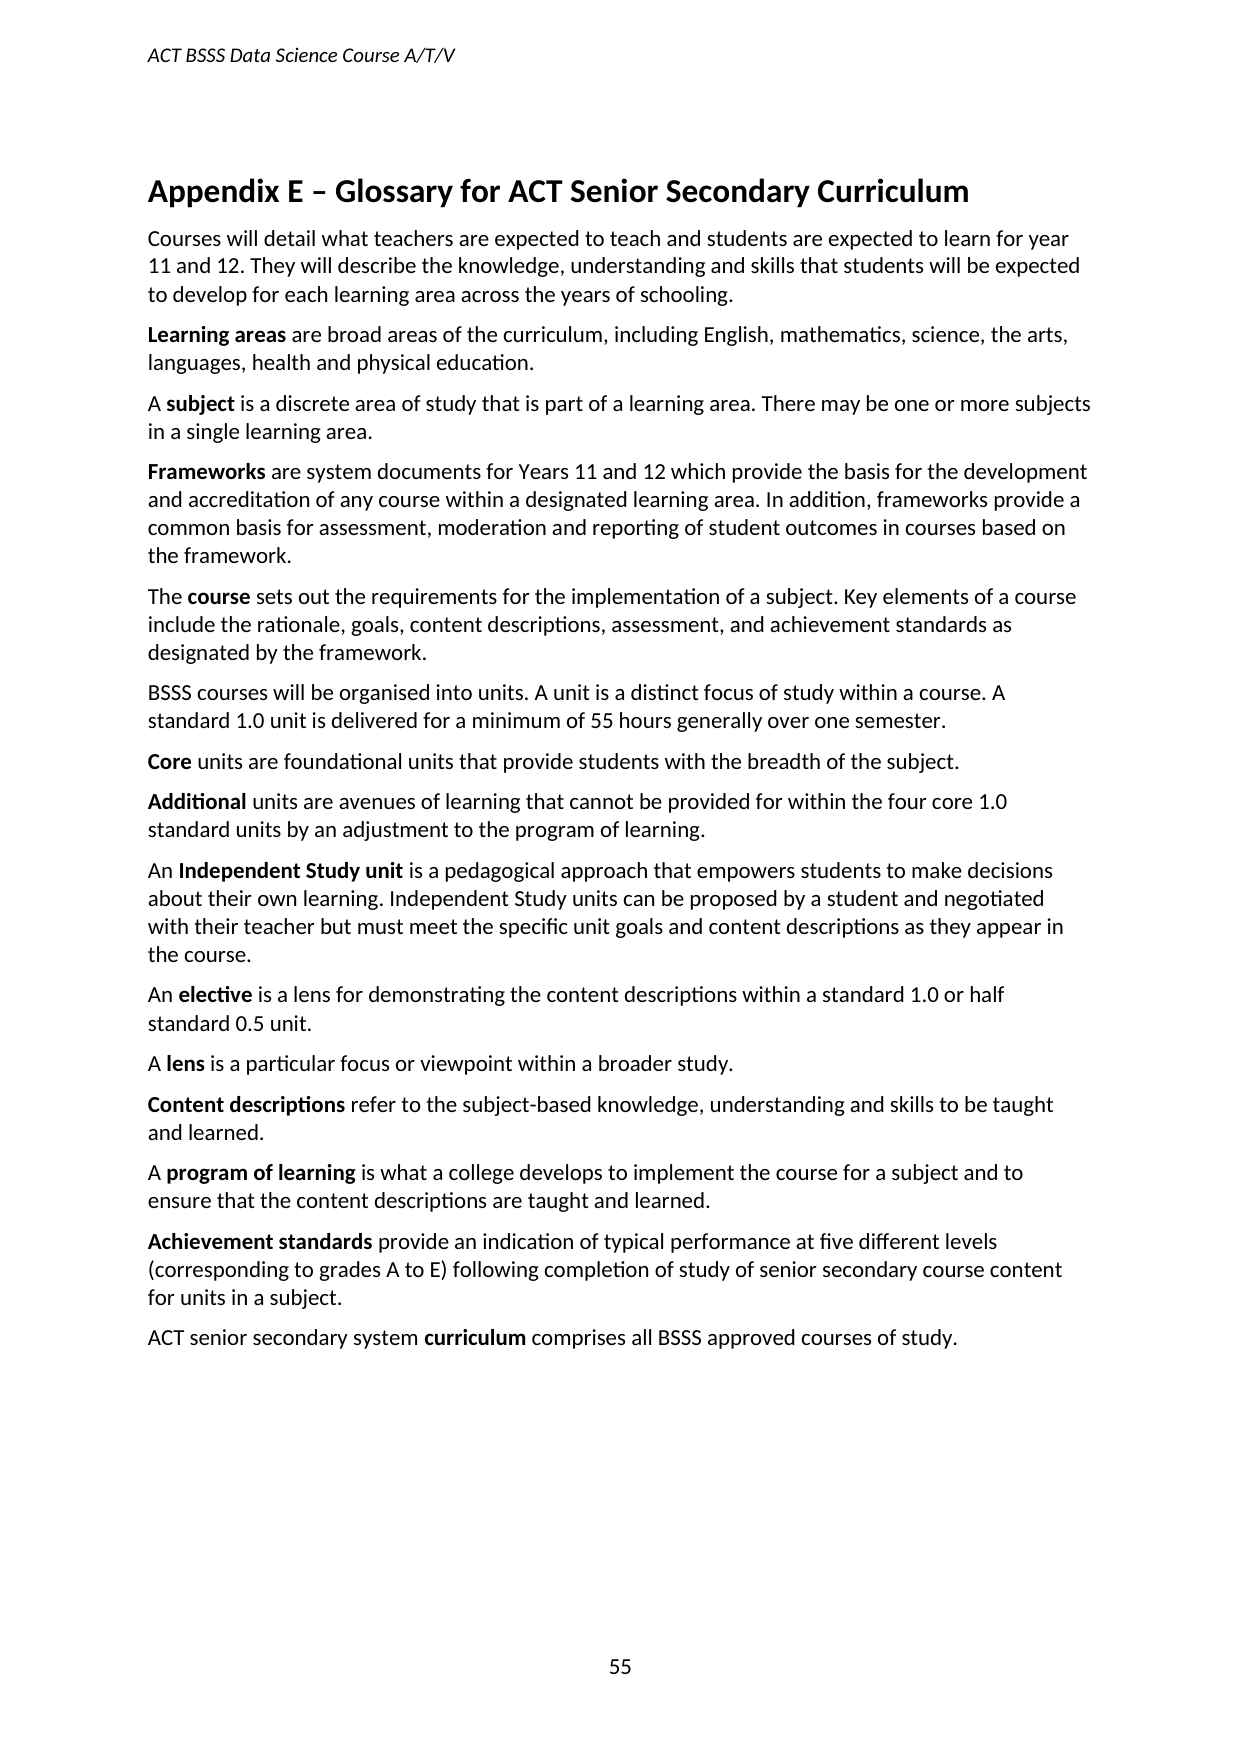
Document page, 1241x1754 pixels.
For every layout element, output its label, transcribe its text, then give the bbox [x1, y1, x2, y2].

text A subject is a discrete area of study that is part of a learning area. There may be one or more subjects in a single learning area. [148, 389, 1092, 445]
text BSSS courses will be organised into units. A unit is a distinct focus of study within a course. A standard 1.0 unit is delivered for a minimum of 55 hours generally over one semester. [148, 678, 1092, 734]
text Achievement standards provide an indication of typical performance at five different levels (corresponding to grades A to E) following completion of study of senior secondary course content for units in a subject. [148, 1227, 1092, 1311]
text Courses will detail what teachers are expected to teach and students are expected to learn for year 11 and 12. They will describe the knowledge, understanding and skills that students will be expected to develop for each learning area across the years of schooling. [148, 224, 1092, 308]
text Additional units are avenues of learning that cannot be provided for within the four core 1.0 standard units by an adjustment to the program of learning. [148, 787, 1092, 843]
text The course sets out the requirements for the implementation of a subject. Key elements of a course include the rationale, goals, content descriptions, assessment, and achievement standards as designated by the framework. [148, 582, 1092, 666]
subtitle Appendix E – Glossary for ACT Senior Secondary Curriculum [148, 170, 1092, 211]
text Core units are foundational units that provide students with the breadth of the subject. [148, 747, 1092, 775]
text A lens is a particular focus or viewpoint within a broader study. [148, 1049, 1092, 1077]
text A program of learning is what a college develops to implement the course for a subject and to ensure that the content descriptions are taught and learned. [148, 1158, 1092, 1214]
text Frameworks are system documents for Years 11 and 12 which provide the basis for the development and accreditation of any course within a designated learning area. In addition, frameworks provide a common basis for assessment, moderation and reporting of student outcomes in courses based on the framework. [148, 457, 1092, 569]
text ACT senior secondary system curriculum comprises all BSSS approved courses of study. [148, 1323, 1092, 1351]
text An Independent Study unit is a pedagogical approach that empowers students to make decisions about their own learning. Independent Study units can be proposed by a student and negotiated with their teacher but must meet the specific unit goals and content descriptions as they appear in the course. [148, 856, 1092, 968]
text Content descriptions refer to the subject-based knowledge, understanding and skills to be taught and learned. [148, 1090, 1092, 1146]
text Learning areas are broad areas of the curriculum, including English, mathematics, science, the arts, languages, health and physical education. [148, 320, 1092, 376]
text An elective is a lens for demonstrating the content descriptions within a standard 1.0 or half standard 0.5 unit. [148, 981, 1092, 1037]
